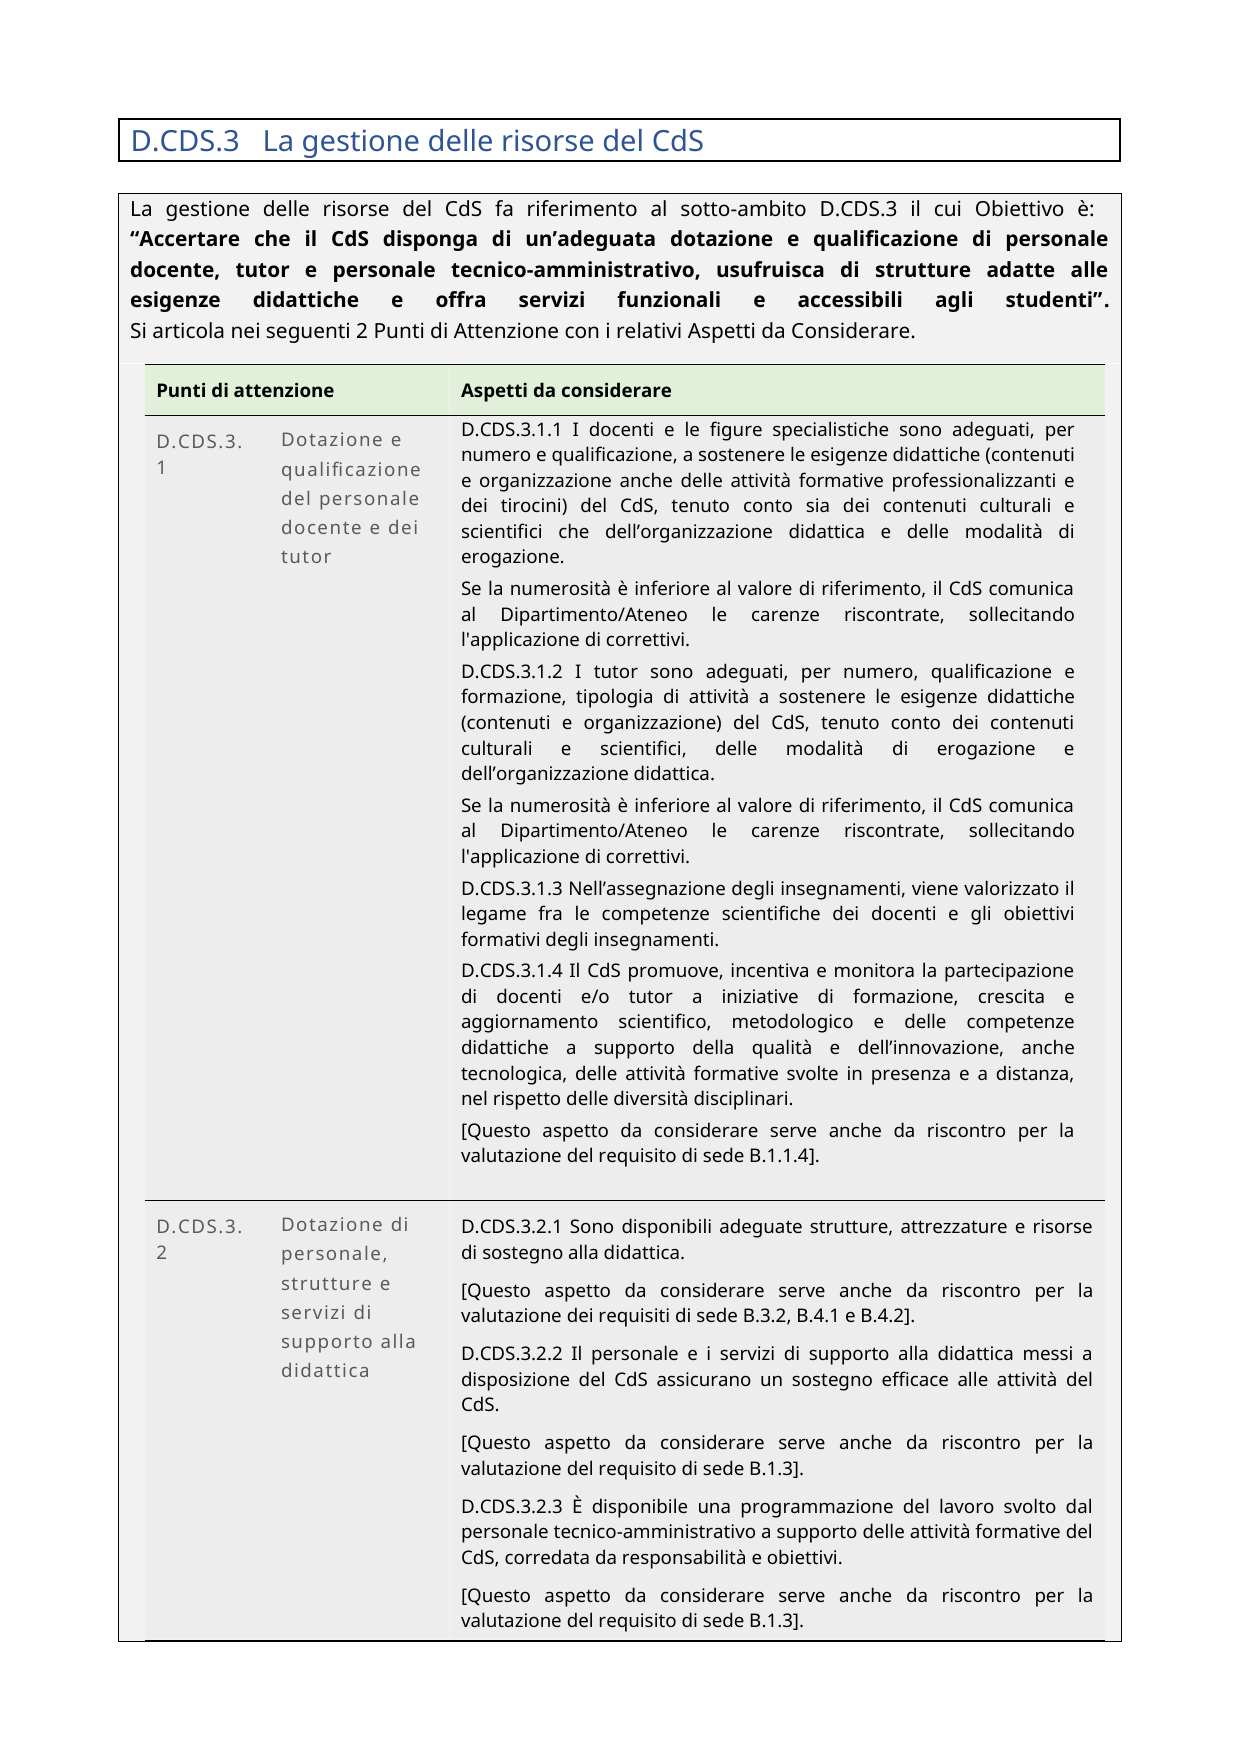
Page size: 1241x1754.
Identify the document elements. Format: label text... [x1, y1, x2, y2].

table_cell [119, 364, 1121, 1641]
table_header D.CDS.3 La gestione delle risorse del CdS [120, 120, 1119, 160]
table_header La gestione delle risorse del CdS fa riferimento al sotto-ambito D.CDS.3 il cui Obiettivo è: “Accertare che il CdS disponga di un’adeguata dotazione e qualificazione di personale docente, tutor e personale tecnico-amministrativo, usufruisca di strutture adatte alle esigenze didattiche e offra servizi funzionali e accessibili agli studenti”. Si articola nei seguenti 2 Punti di Attenzione con i relativi Aspetti da Considerare. [119, 194, 1121, 363]
